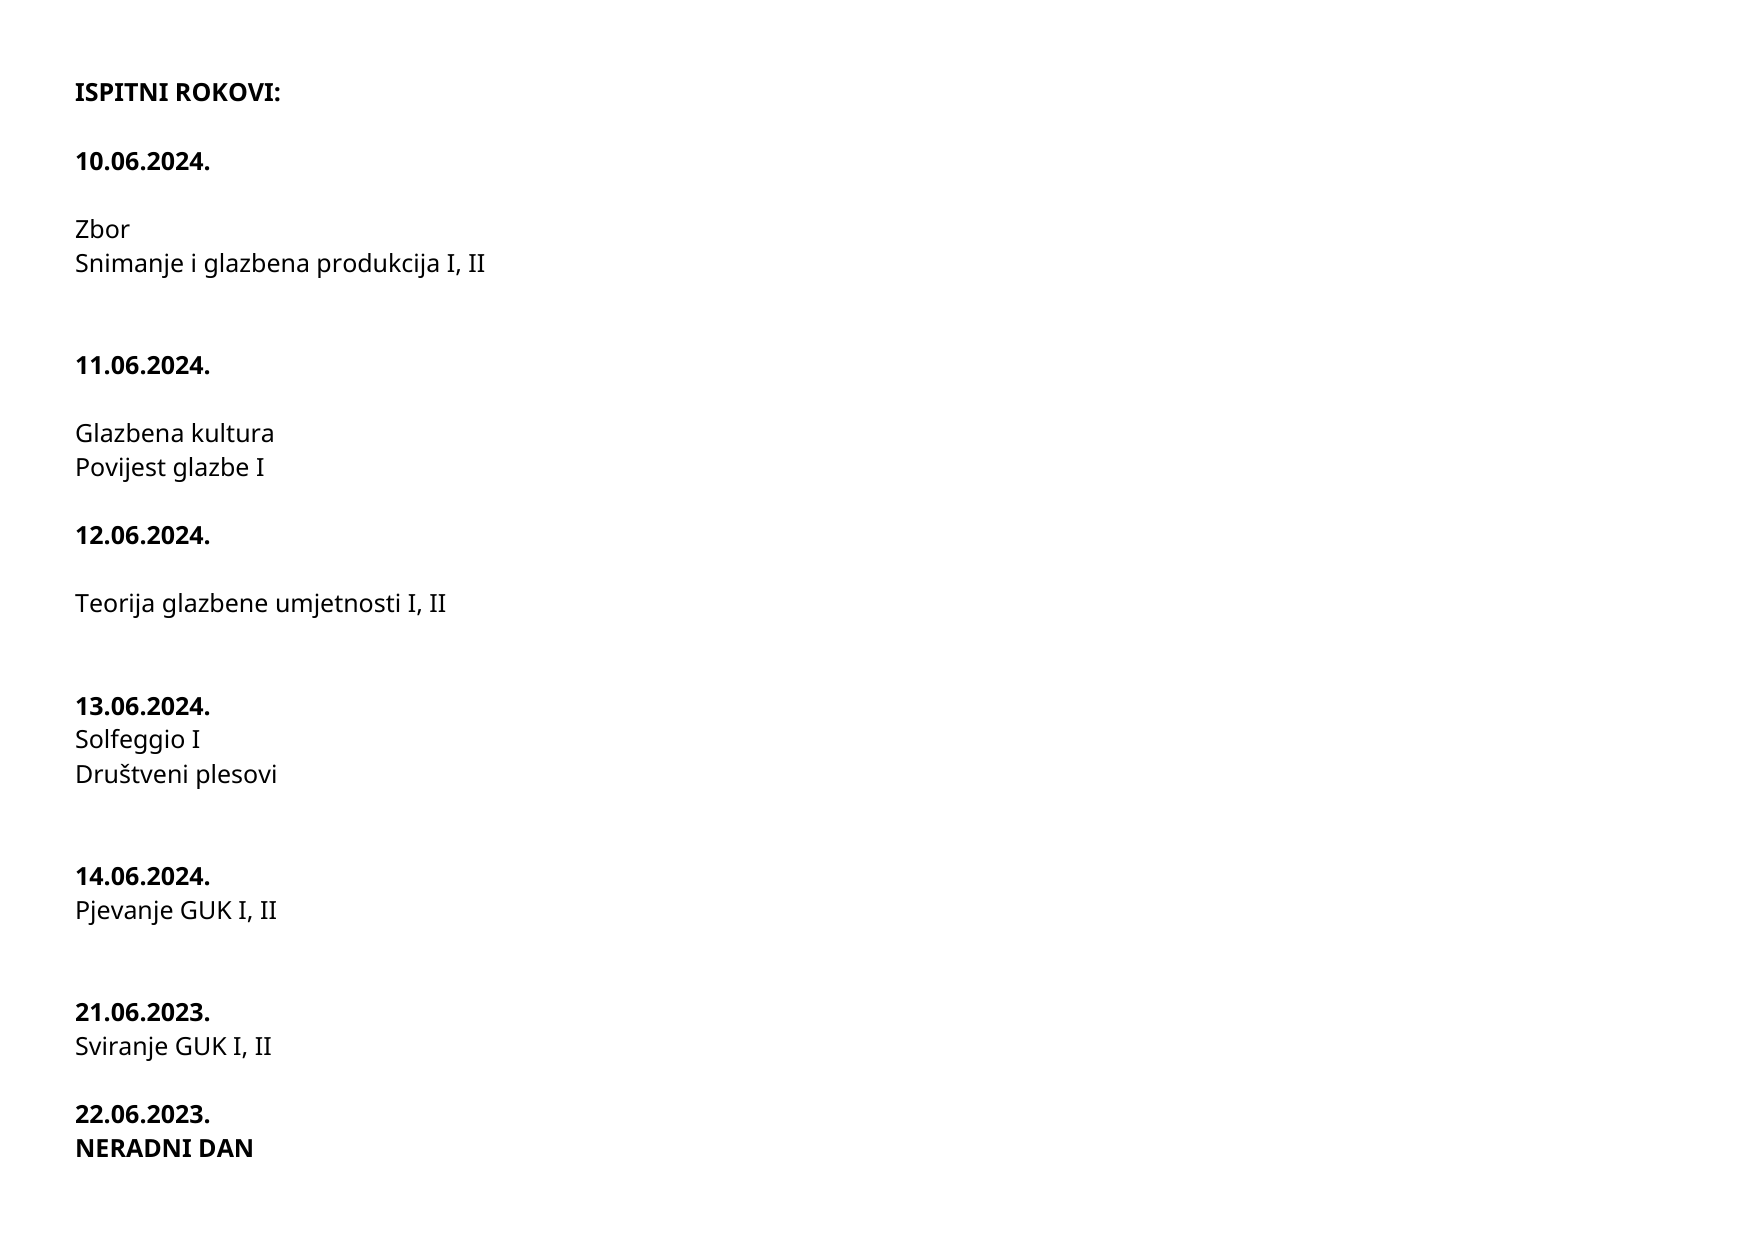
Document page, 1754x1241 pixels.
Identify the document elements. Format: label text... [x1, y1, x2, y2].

text Zbor [75, 211, 1679, 245]
text 10.06.2024. [75, 143, 1679, 177]
text 14.06.2024. [75, 858, 1679, 892]
text Glazbena kultura [75, 416, 1679, 450]
text Sviranje GUK I, II [75, 1029, 1679, 1063]
text Solfeggio I [75, 722, 1679, 756]
text 21.06.2023. [75, 995, 1679, 1029]
text ISPITNI ROKOVI: [75, 75, 1679, 109]
text 13.06.2024. [75, 688, 1679, 722]
text 12.06.2024. [75, 518, 1679, 552]
text Teorija glazbene umjetnosti I, II [75, 586, 1679, 620]
text 22.06.2023. [75, 1097, 1679, 1131]
text NERADNI DAN [75, 1131, 1679, 1165]
text Društveni plesovi [75, 756, 1679, 790]
text Povijest glazbe I [75, 450, 1679, 484]
text 11.06.2024. [75, 347, 1679, 382]
text Pjevanje GUK I, II [75, 892, 1679, 927]
text Snimanje i glazbena produkcija I, II [75, 245, 1679, 279]
